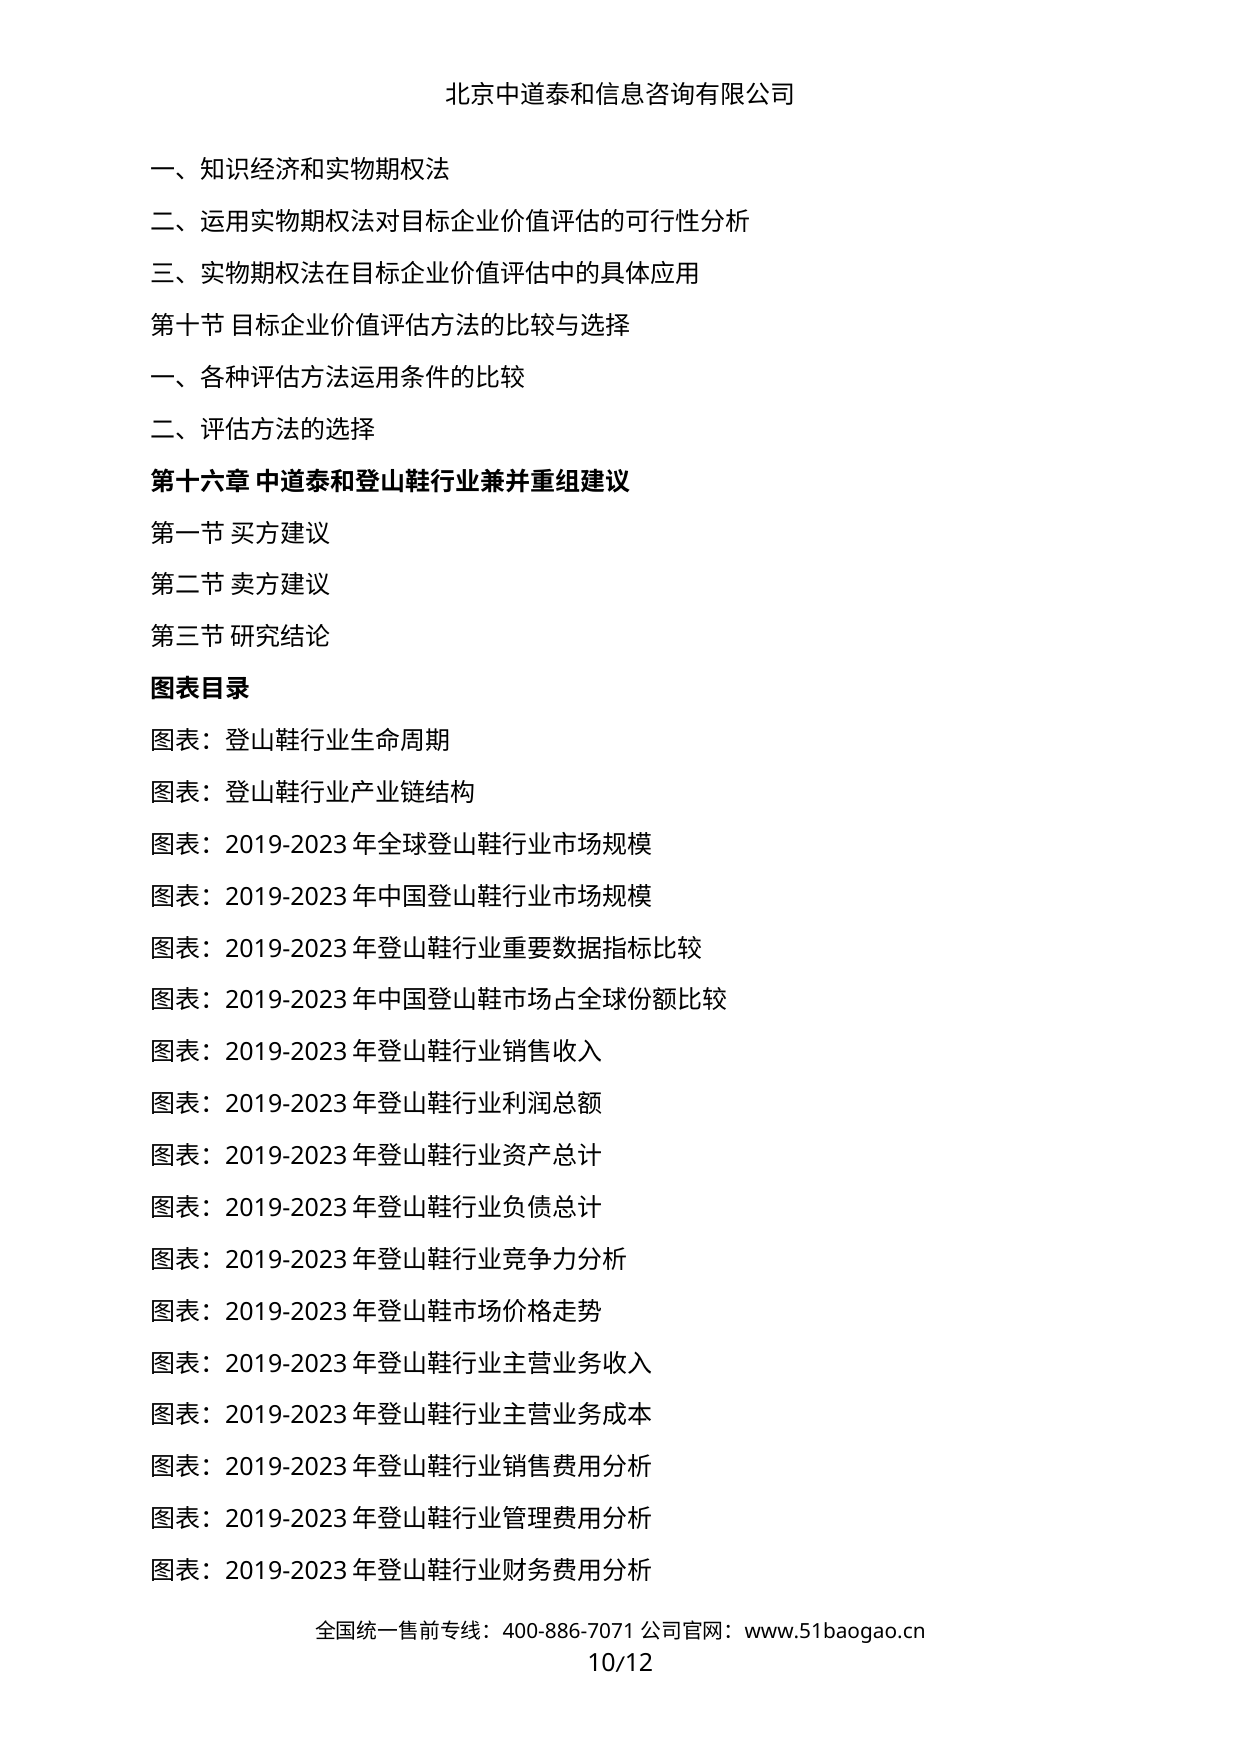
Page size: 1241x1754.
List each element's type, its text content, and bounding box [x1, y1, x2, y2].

text 图表：2019-2023年登山鞋行业资产总计 [150, 1136, 1090, 1172]
text 图表：2019-2023年中国登山鞋行业市场规模 [150, 876, 1090, 912]
text 第三节 研究结论 [150, 617, 1090, 653]
text 图表目录 [150, 669, 1090, 705]
text 第十节 目标企业价值评估方法的比较与选择 [150, 306, 1090, 342]
text 一、知识经济和实物期权法 [150, 150, 1090, 186]
text 第一节 买方建议 [150, 513, 1090, 549]
text 图表：2019-2023年中国登山鞋市场占全球份额比较 [150, 980, 1090, 1016]
text 图表：2019-2023年登山鞋行业负债总计 [150, 1187, 1090, 1224]
text 图表：2019-2023年登山鞋行业财务费用分析 [150, 1551, 1090, 1587]
text 图表：2019-2023年登山鞋行业销售收入 [150, 1032, 1090, 1068]
text 图表：2019-2023年登山鞋行业竞争力分析 [150, 1239, 1090, 1276]
text 二、运用实物期权法对目标企业价值评估的可行性分析 [150, 202, 1090, 238]
text 一、各种评估方法运用条件的比较 [150, 357, 1090, 394]
text 第二节 卖方建议 [150, 565, 1090, 601]
text 图表：2019-2023年登山鞋行业主营业务成本 [150, 1395, 1090, 1431]
text 二、评估方法的选择 [150, 409, 1090, 446]
text 图表：2019-2023年登山鞋行业销售费用分析 [150, 1447, 1090, 1483]
text 图表：2019-2023年登山鞋市场价格走势 [150, 1291, 1090, 1327]
text 图表：2019-2023年登山鞋行业利润总额 [150, 1084, 1090, 1120]
text 图表：2019-2023年登山鞋行业管理费用分析 [150, 1499, 1090, 1535]
text 图表：2019-2023年登山鞋行业重要数据指标比较 [150, 928, 1090, 964]
text 图表：2019-2023年全球登山鞋行业市场规模 [150, 824, 1090, 861]
text 图表：2019-2023年登山鞋行业主营业务收入 [150, 1343, 1090, 1379]
text 三、实物期权法在目标企业价值评估中的具体应用 [150, 254, 1090, 290]
text 图表：登山鞋行业产业链结构 [150, 772, 1090, 809]
text 图表：登山鞋行业生命周期 [150, 721, 1090, 757]
text 第十六章 中道泰和登山鞋行业兼并重组建议 [150, 461, 1090, 497]
